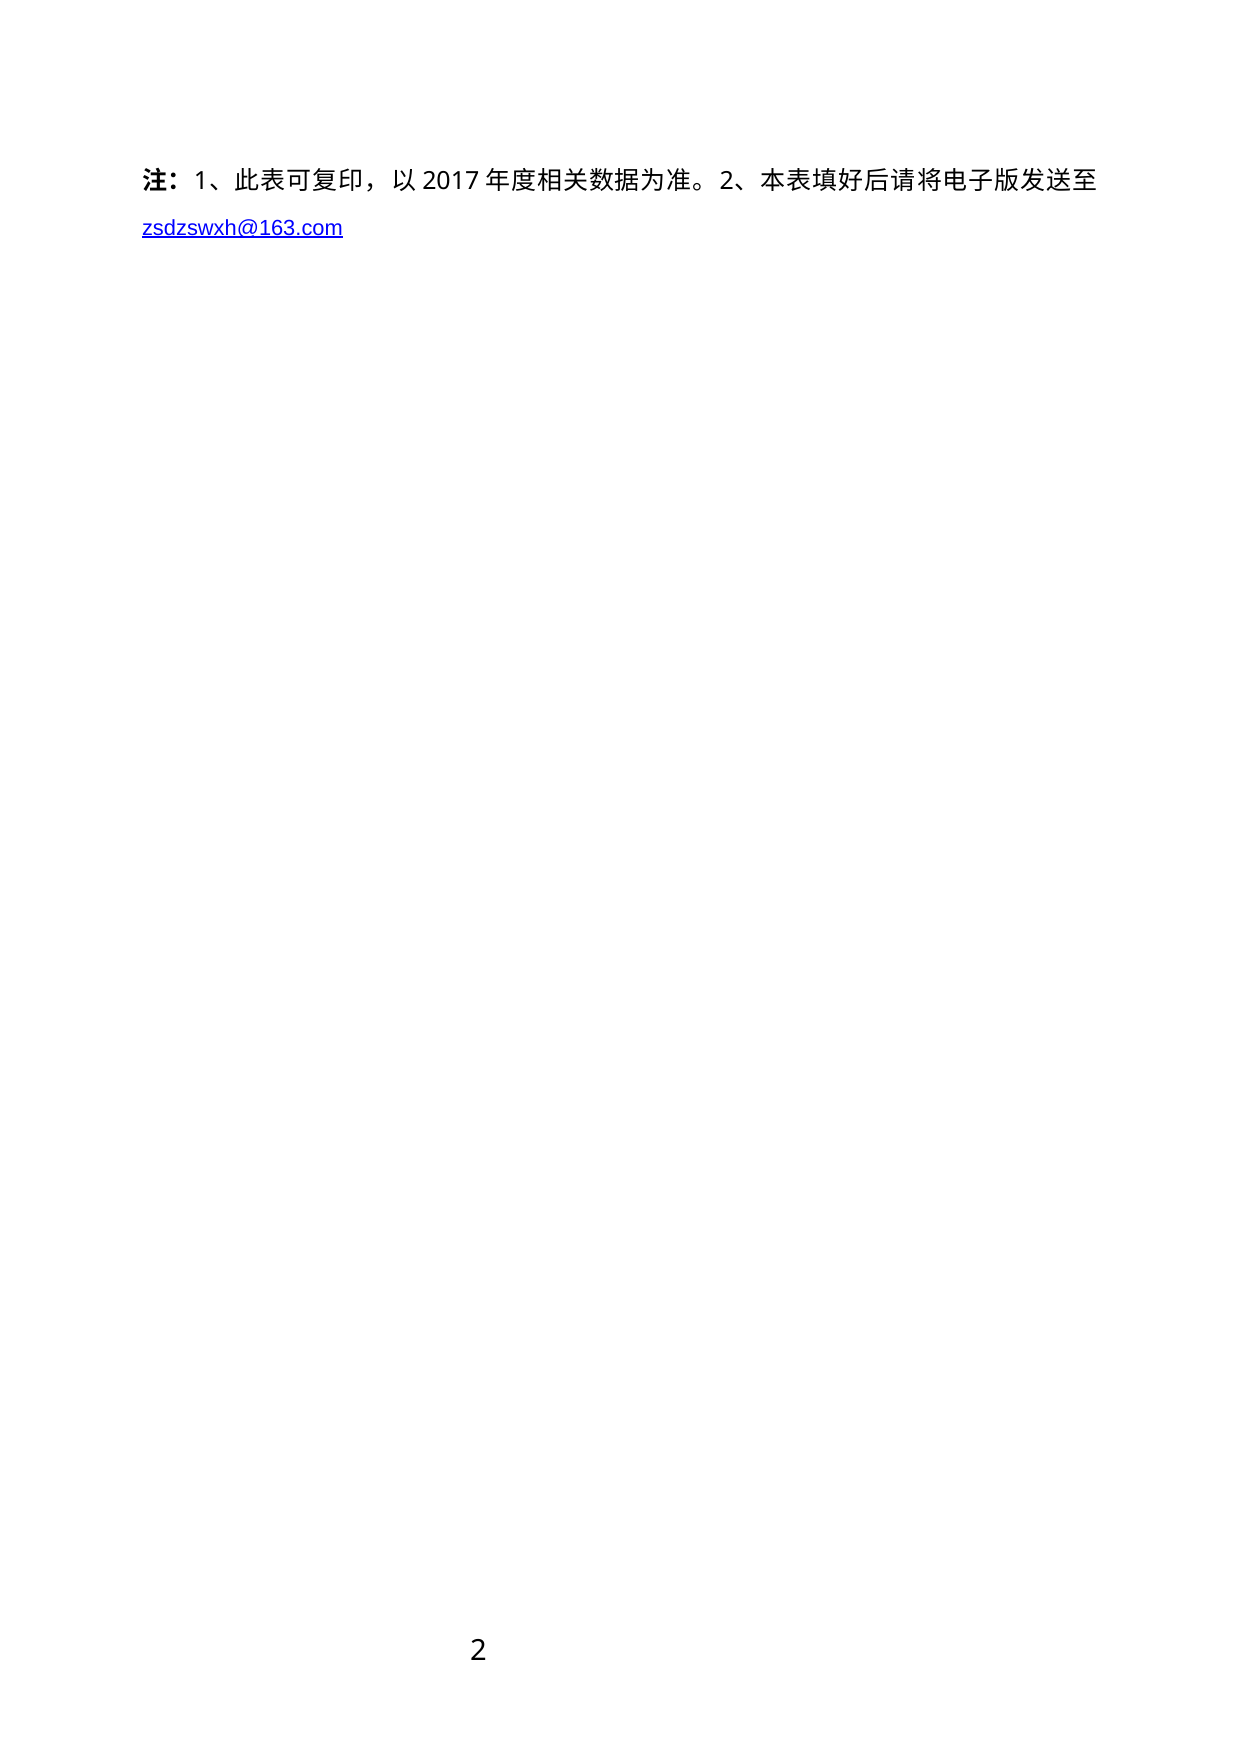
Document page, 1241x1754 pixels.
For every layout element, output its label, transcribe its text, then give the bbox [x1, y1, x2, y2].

text 注：1、此表可复印，以2017年度相关数据为准。2、本表填好后请将电子版发送至zsdzswxh@163.com [142, 146, 1098, 243]
